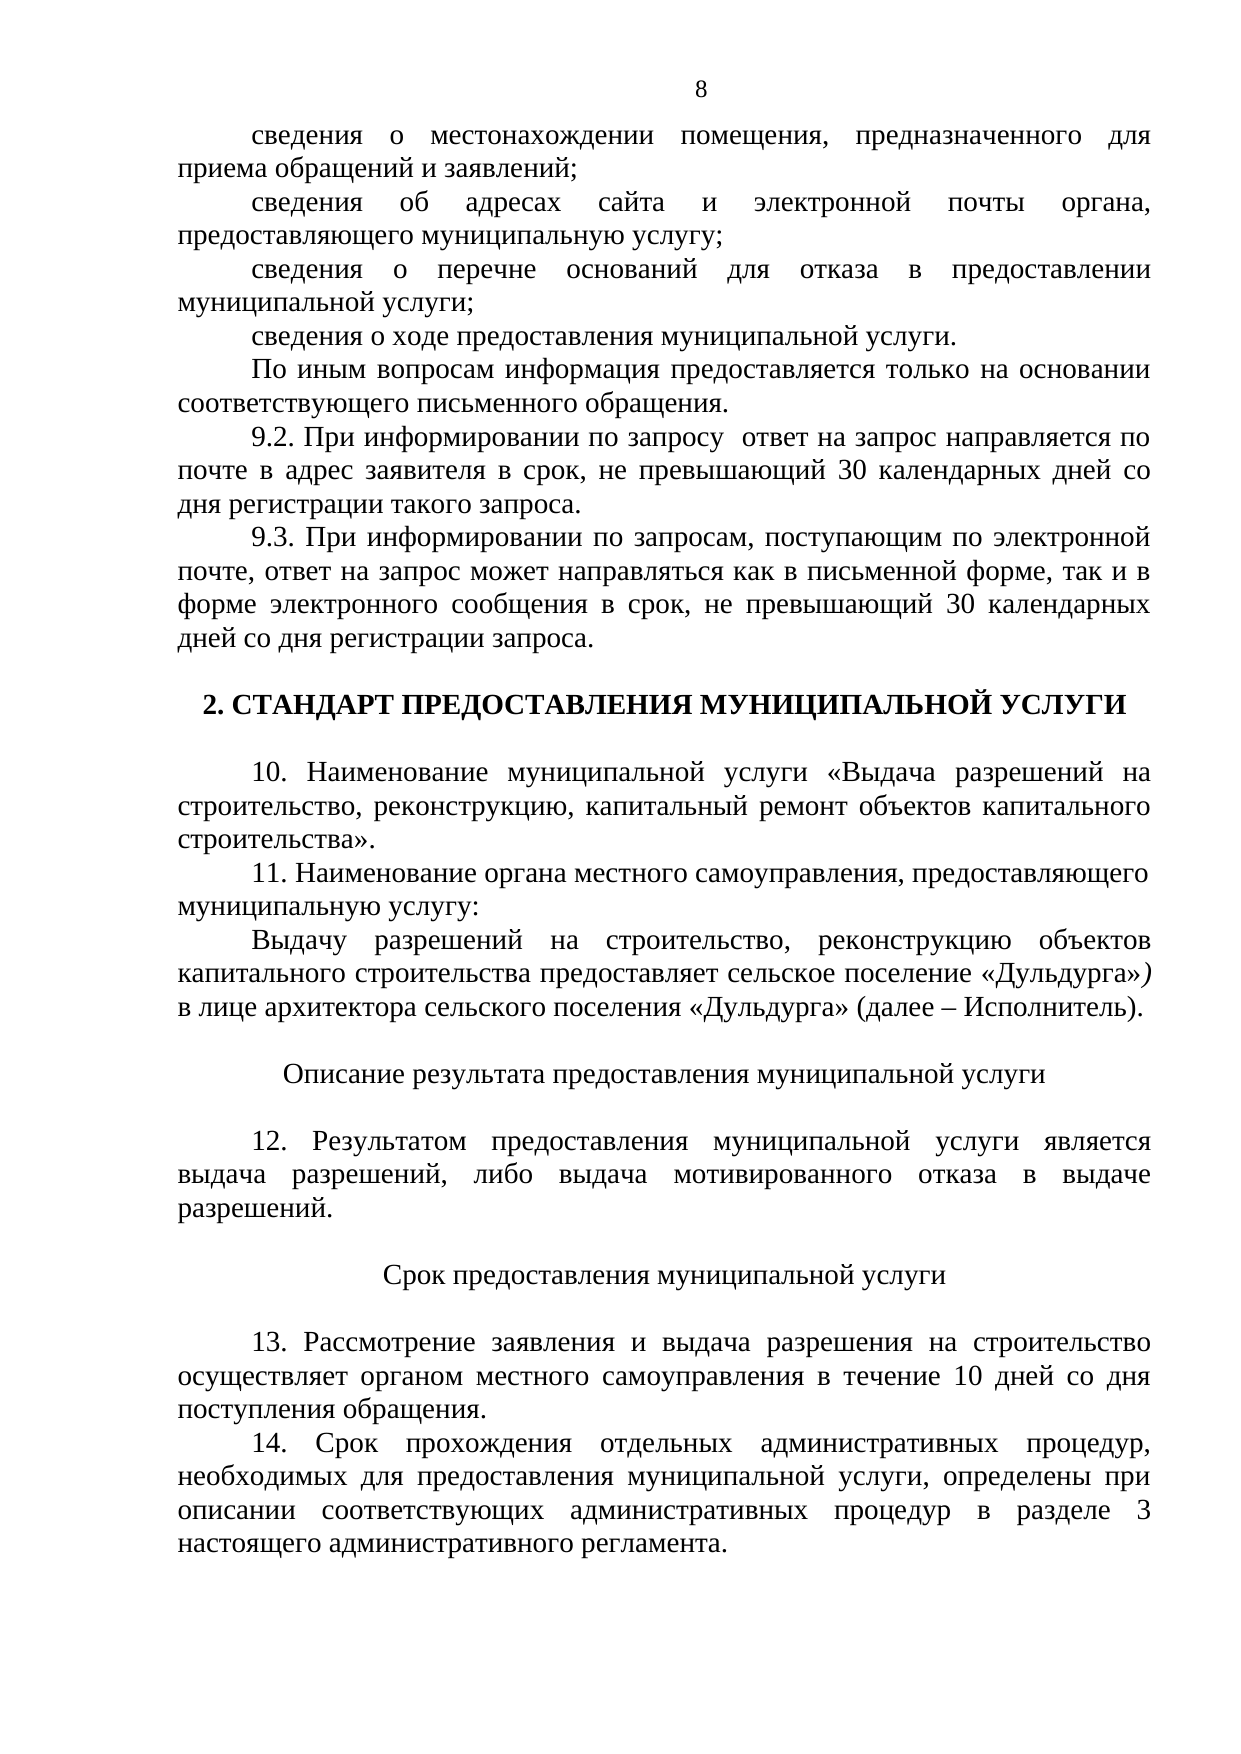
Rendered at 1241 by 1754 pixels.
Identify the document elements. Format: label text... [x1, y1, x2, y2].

text сведения о перечне оснований для отказа в предоставлении муниципальной услуги; [177, 251, 1152, 318]
text Описание результата предоставления муниципальной услуги [177, 1056, 1152, 1089]
text сведения об адресах сайта и электронной почты органа, предоставляющего муниципальную услугу; [177, 184, 1152, 251]
text 9.2. При информировании по запросу ответ на запрос направляется по почте в адрес заявителя в срок, не превышающий 30 календарных дней со дня регистрации такого запроса. [177, 419, 1152, 519]
text 9.3. При информировании по запросам, поступающим по электронной почте, ответ на запрос может направляться как в письменной форме, так и в форме электронного сообщения в срок, не превышающий 30 календарных дней со дня регистрации запроса. [177, 519, 1152, 653]
text 11. Наименование органа местного самоуправления, предоставляющего муниципальную услугу: [177, 855, 1152, 922]
text 14. Срок прохождения отдельных административных процедур, необходимых для предоставления муниципальной услуги, определены при описании соответствующих административных процедур в разделе 3 настоящего административного регламента. [177, 1425, 1152, 1559]
text 12. Результатом предоставления муниципальной услуги является выдача разрешений, либо выдача мотивированного отказа в выдаче разрешений. [177, 1123, 1152, 1224]
text Выдачу разрешений на строительство, реконструкцию объектов капитального строительства предоставляет сельское поселение «Дульдурга») в лице архитектора сельского поселения «Дульдурга» (далее – Исполнитель). [177, 922, 1152, 1022]
text сведения о местонахождении помещения, предназначенного для приема обращений и заявлений; [177, 117, 1152, 184]
text 13. Рассмотрение заявления и выдача разрешения на строительство осуществляет органом местного самоуправления в течение 10 дней со дня поступления обращения. [177, 1324, 1152, 1425]
text 10. Наименование муниципальной услуги «Выдача разрешений на строительство, реконструкцию, капитальный ремонт объектов капитального строительства». [177, 754, 1152, 855]
text Срок предоставления муниципальной услуги [177, 1257, 1152, 1291]
text 2. СТАНДАРТ ПРЕДОСТАВЛЕНИЯ МУНИЦИПАЛЬНОЙ УСЛУГИ [177, 687, 1152, 721]
text По иным вопросам информация предоставляется только на основании соответствующего письменного обращения. [177, 352, 1152, 419]
text сведения о ходе предоставления муниципальной услуги. [177, 318, 1152, 352]
